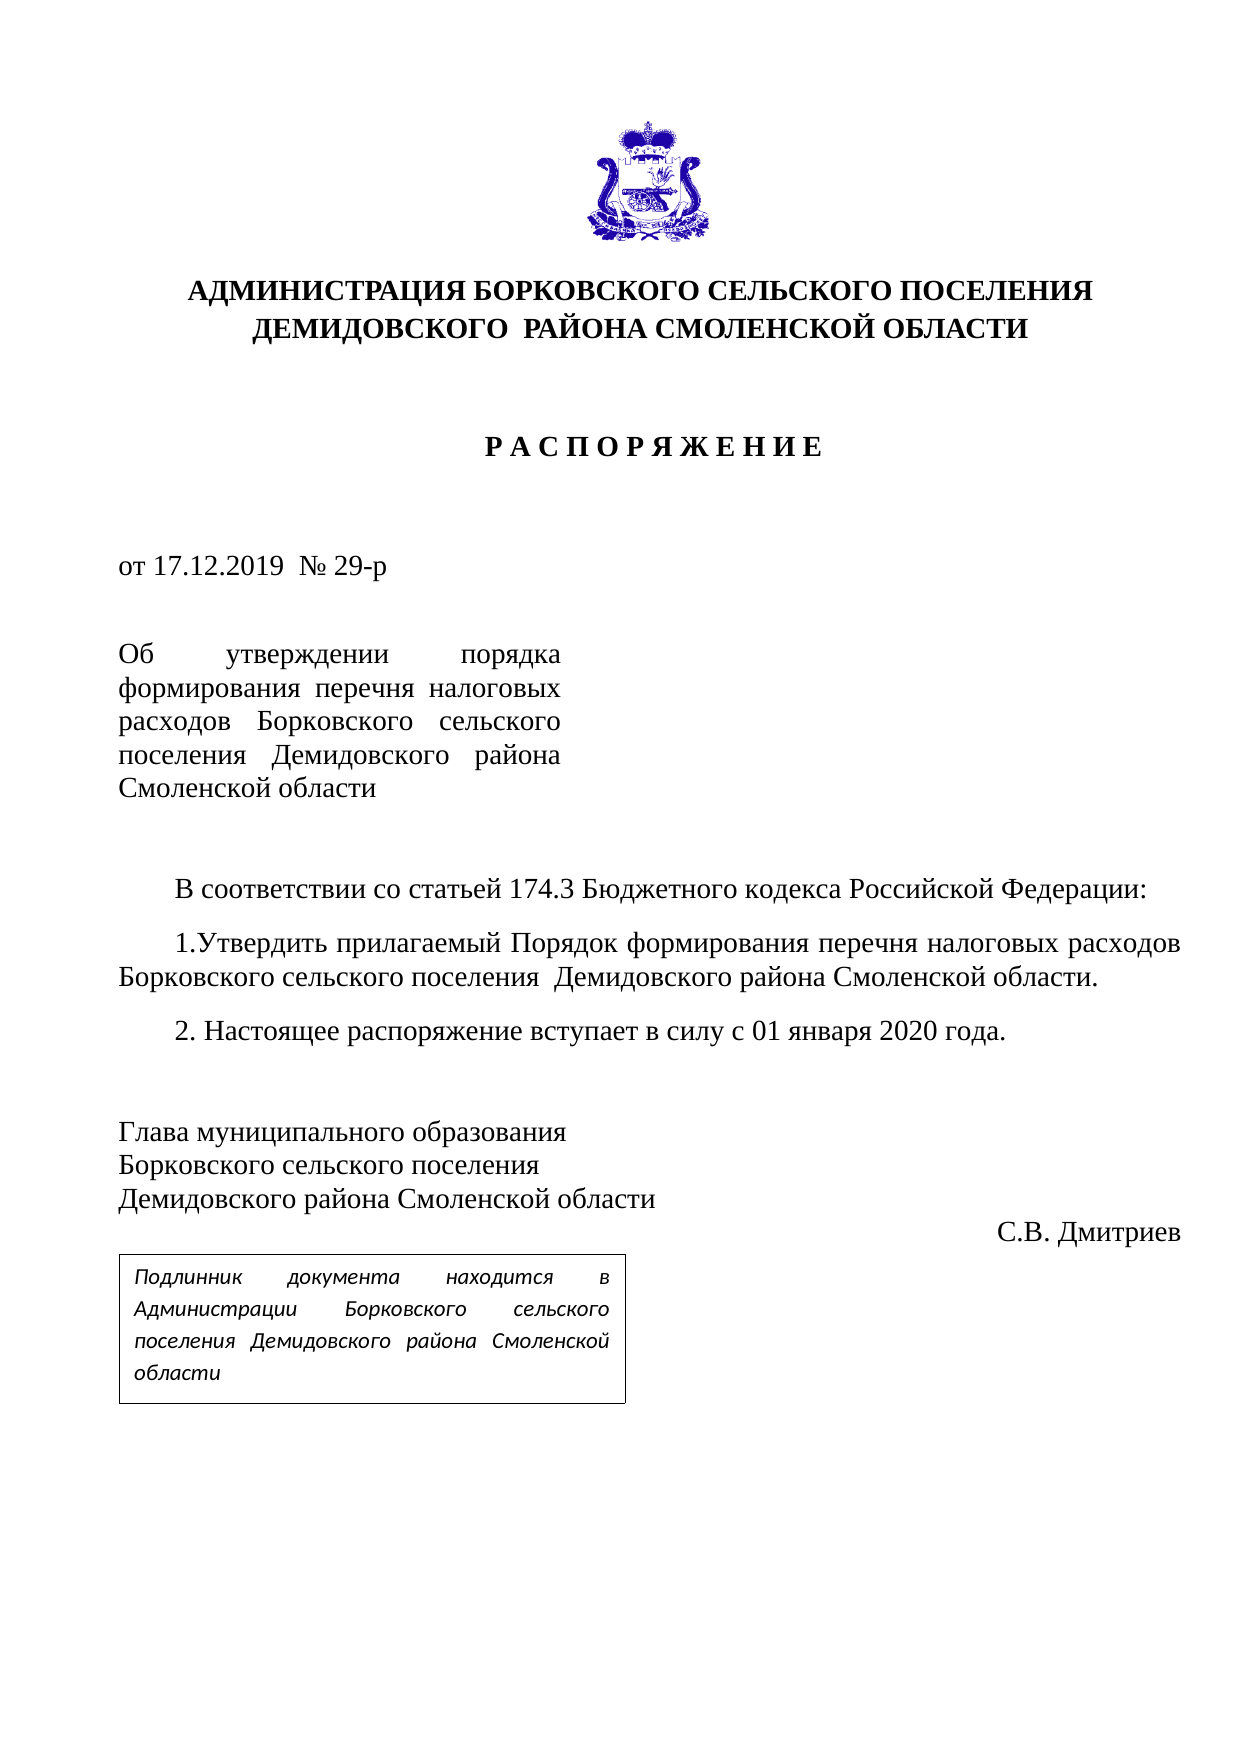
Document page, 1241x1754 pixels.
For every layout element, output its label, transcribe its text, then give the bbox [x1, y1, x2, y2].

text АДМИНИСТРАЦИЯ БОРКОВСКОГО СЕЛЬСКОГО ПОСЕЛЕНИЯ [99, 273, 1181, 306]
text 1.Утвердить прилагаемый Порядок формирования перечня налоговых расходов Борковского сельского поселения Демидовского района Смоленской области. [118, 925, 1181, 992]
title Об утверждении порядка формирования перечня налоговых расходов Борковского сельского поселения Демидовского района Смоленской области [118, 636, 561, 804]
text 2. Настоящее распоряжение вступает в силу с 01 января 2020 года. [118, 1013, 1181, 1047]
picture [585, 118, 714, 248]
text ДЕМИДОВСКОГО РАЙОНА СМОЛЕНСКОЙ ОБЛАСТИ [99, 311, 1181, 345]
text от 17.12.2019 № 29-р [118, 548, 1181, 582]
text Глава муниципального образования [118, 1114, 1181, 1147]
subtitle Р А С П О Р Я Ж Е Н И Е [118, 429, 1181, 463]
text С.В. Дмитриев [118, 1214, 1181, 1248]
text В соответствии со статьей 174.3 Бюджетного кодекса Российской Федерации: [118, 871, 1181, 904]
text Демидовского района Смоленской области [118, 1181, 1181, 1214]
text Борковского сельского поселения [118, 1147, 1181, 1181]
